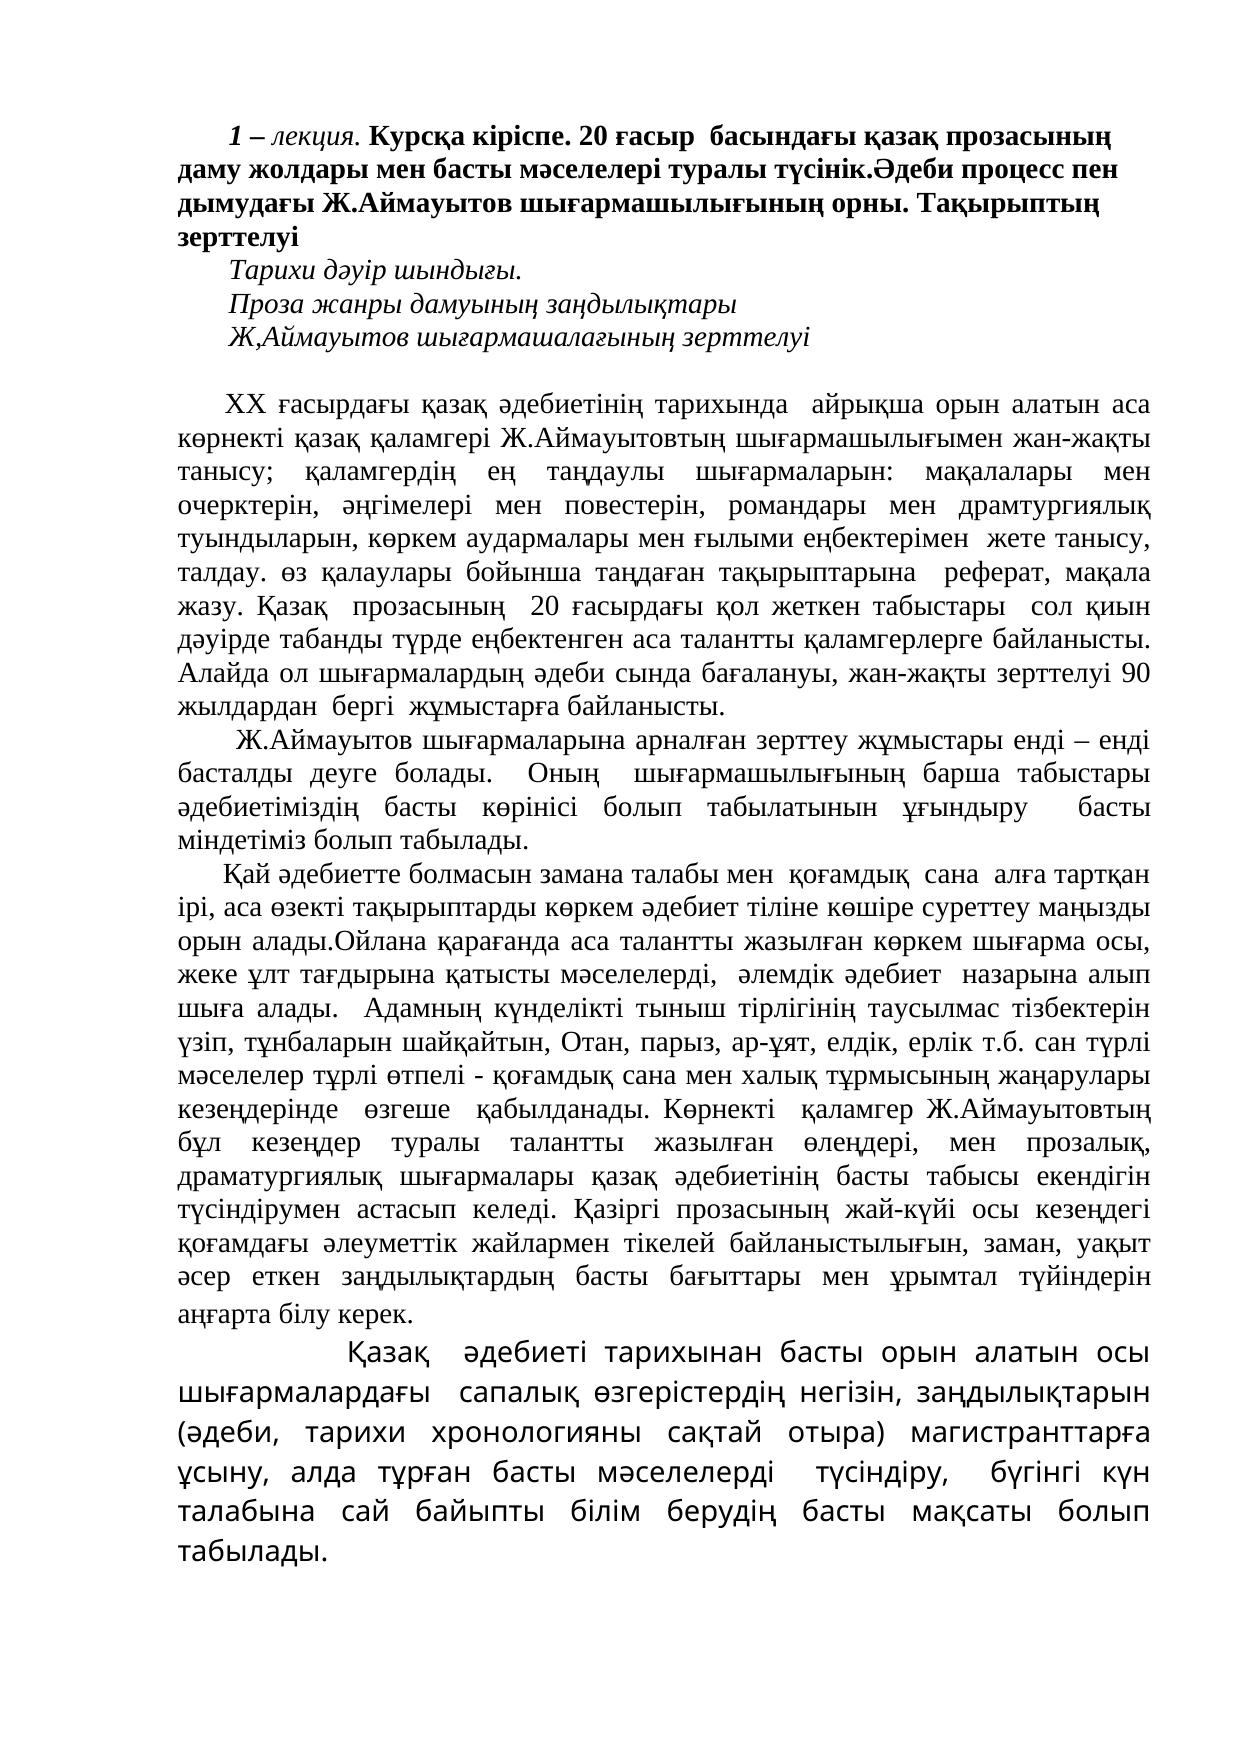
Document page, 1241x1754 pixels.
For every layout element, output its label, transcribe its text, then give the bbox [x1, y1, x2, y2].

text Ж.Аймауытов шығармаларына арналған зерттеу жұмыстары енді – енді басталды деуге болады. Оның шығармашылығының барша табыстары әдебиетіміздің басты көрінісі болып табылатынын ұғындыру басты міндетіміз болып табылады. [177, 722, 1152, 856]
text 1 – лекция. Курсқа кіріспе. 20 ғасыр басындағы қазақ прозасының даму жолдары мен басты мәселелері туралы түсінік.Әдеби процесс пен дымудағы Ж.Аймауытов шығармашылығының орны. Тақырыптың зерттелуі [177, 118, 1152, 252]
text Проза жанры дамуының заңдылықтары [177, 286, 1152, 319]
text Қазақ әдебиеті тарихынан басты орын алатын осы шығармалардағы сапалық өзгерістердің негізін, заңдылықтарын (әдеби, тарихи хронологияны сақтай отыра) магистранттарға ұсыну, алда тұрған басты мәселелерді түсіндіру, бүгінгі күн талабына сай байыпты білім берудің басты мақсаты болып табылады. [177, 1332, 1152, 1570]
text ХХ ғасырдағы қазақ әдебиетінің тарихында айрықша орын алатын аса көрнекті қазақ қаламгері Ж.Аймауытовтың шығармашылығымен жан-жақты танысу; қаламгердің ең таңдаулы шығармаларын: мақалалары мен очерктерін, әңгімелері мен повестерін, романдары мен драмтургиялық туындыларын, көркем аудармалары мен ғылыми еңбектерімен жете танысу, талдау. өз қалаулары бойынша таңдаған тақырыптарына реферат, мақала жазу. Қазақ прозасының 20 ғасырдағы қол жеткен табыстары сол қиын дәуірде табанды түрде еңбектенген аса талантты қаламгерлерге байланысты. Алайда ол шығармалардың әдеби сында бағалануы, жан-жақты зерттелуі 90 жылдардан бергі жұмыстарға байланысты. [177, 386, 1152, 722]
text Тарихи дәуір шындығы. [177, 252, 1152, 286]
text Қай әдебиетте болмасын замана талабы мен қоғамдық сана алға тартқан ірі, аса өзекті тақырыптарды көркем әдебиет тіліне көшіре суреттеу маңызды орын алады.Ойлана қарағанда аса талантты жазылған көркем шығарма осы, жеке ұлт тағдырына қатысты мәселелерді, әлемдік әдебиет назарына алып шыға алады. Адамның күнделікті тыныш тірлігінің таусылмас тізбектерін үзіп, тұнбаларын шайқайтын, Отан, парыз, ар-ұят, елдік, ерлік т.б. сан түрлі мәселелер тұрлі өтпелі - қоғамдық сана мен халық тұрмысының жаңарулары кезеңдерінде өзгеше қабылданады. Көрнекті қаламгер Ж.Аймауытовтың бұл кезеңдер туралы талантты жазылған өлеңдері, мен прозалық, драматургиялық шығармалары қазақ әдебиетінің басты табысы екендігін түсіндірумен астасып келеді. Қазіргі прозасының жай-күйі осы кезеңдегі қоғамдағы әлеуметтік жайлармен тікелей байланыстылығын, заман, уақыт әсер еткен заңдылықтардың басты бағыттары мен ұрымтал түйіндерін аңғарта білу керек. [177, 856, 1152, 1332]
text Ж,Аймауытов шығармашалағының зерттелуі [177, 319, 1152, 353]
